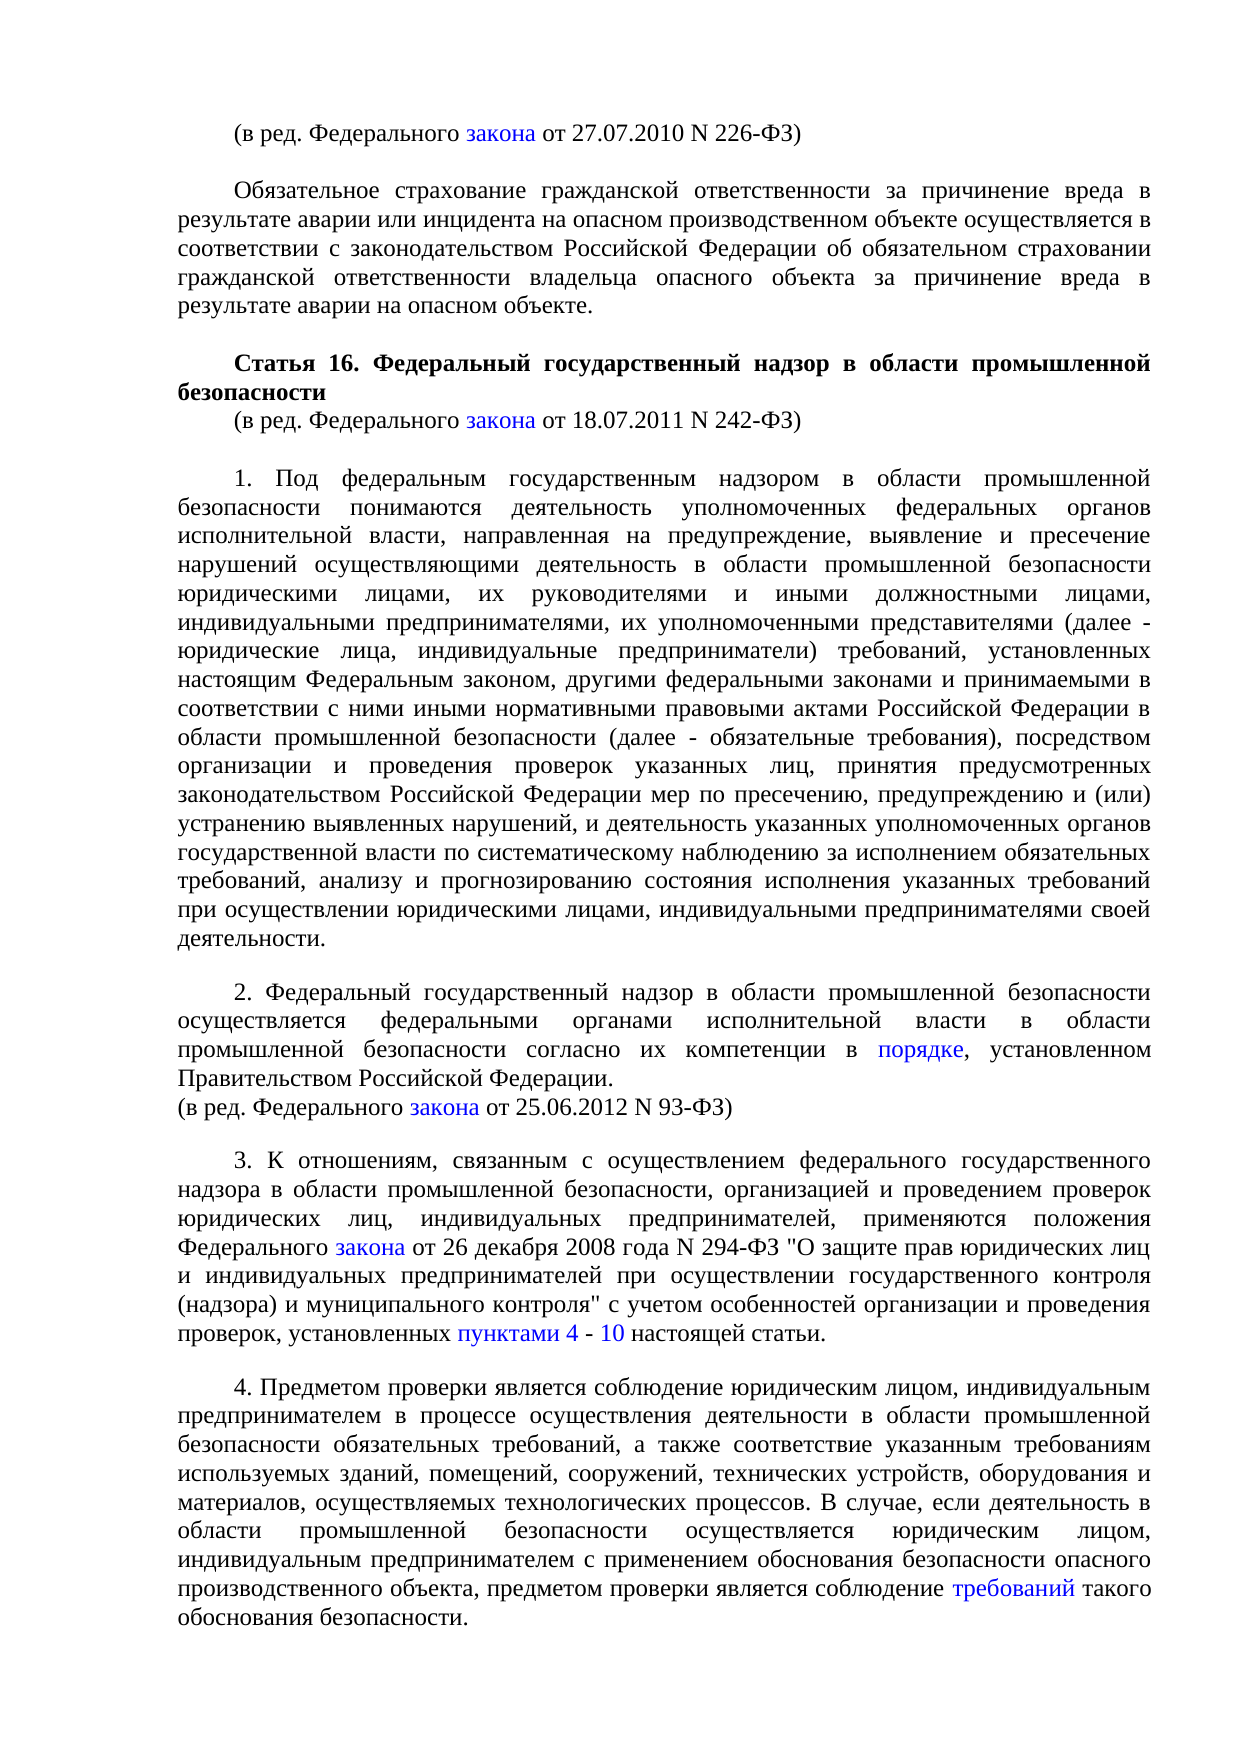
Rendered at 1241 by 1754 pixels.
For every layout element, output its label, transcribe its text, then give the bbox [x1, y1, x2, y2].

text (в ред. Федерального закона от 25.06.2012 N 93-ФЗ) [177, 1092, 1152, 1121]
text 2. Федеральный государственный надзор в области промышленной безопасности осуществляется федеральными органами исполнительной власти в области промышленной безопасности согласно их компетенции в порядке, установленном Правительством Российской Федерации. [177, 977, 1152, 1092]
text Обязательное страхование гражданской ответственности за причинение вреда в результате аварии или инцидента на опасном производственном объекте осуществляется в соответствии с законодательством Российской Федерации об обязательном страховании гражданской ответственности владельца опасного объекта за причинение вреда в результате аварии на опасном объекте. [177, 176, 1152, 319]
text 1. Под федеральным государственным надзором в области промышленной безопасности понимаются деятельность уполномоченных федеральных органов исполнительной власти, направленная на предупреждение, выявление и пресечение нарушений осуществляющими деятельность в области промышленной безопасности юридическими лицами, их руководителями и иными должностными лицами, индивидуальными предпринимателями, их уполномоченными представителями (далее - юридические лица, индивидуальные предприниматели) требований, установленных настоящим Федеральным законом, другими федеральными законами и принимаемыми в соответствии с ними иными нормативными правовыми актами Российской Федерации в области промышленной безопасности (далее - обязательные требования), посредством организации и проведения проверок указанных лиц, принятия предусмотренных законодательством Российской Федерации мер по пресечению, предупреждению и (или) устранению выявленных нарушений, и деятельность указанных уполномоченных органов государственной власти по систематическому наблюдению за исполнением обязательных требований, анализу и прогнозированию состояния исполнения указанных требований при осуществлении юридическими лицами, индивидуальными предпринимателями своей деятельности. [177, 463, 1152, 952]
title Статья 16. Федеральный государственный надзор в области промышленной безопасности [177, 348, 1152, 406]
text (в ред. Федерального закона от 18.07.2011 N 242-ФЗ) [177, 406, 1152, 434]
text 3. К отношениям, связанным с осуществлением федерального государственного надзора в области промышленной безопасности, организацией и проведением проверок юридических лиц, индивидуальных предпринимателей, применяются положения Федерального закона от 26 декабря 2008 года N 294-ФЗ "О защите прав юридических лиц и индивидуальных предпринимателей при осуществлении государственного контроля (надзора) и муниципального контроля" с учетом особенностей организации и проведения проверок, установленных пунктами 4 - 10 настоящей статьи. [177, 1146, 1152, 1347]
text 4. Предметом проверки является соблюдение юридическим лицом, индивидуальным предпринимателем в процессе осуществления деятельности в области промышленной безопасности обязательных требований, а также соответствие указанным требованиям используемых зданий, помещений, сооружений, технических устройств, оборудования и материалов, осуществляемых технологических процессов. В случае, если деятельность в области промышленной безопасности осуществляется юридическим лицом, индивидуальным предпринимателем с применением обоснования безопасности опасного производственного объекта, предметом проверки является соблюдение требований такого обоснования безопасности. [177, 1372, 1152, 1631]
text (в ред. Федерального закона от 27.07.2010 N 226-ФЗ) [177, 118, 1152, 147]
